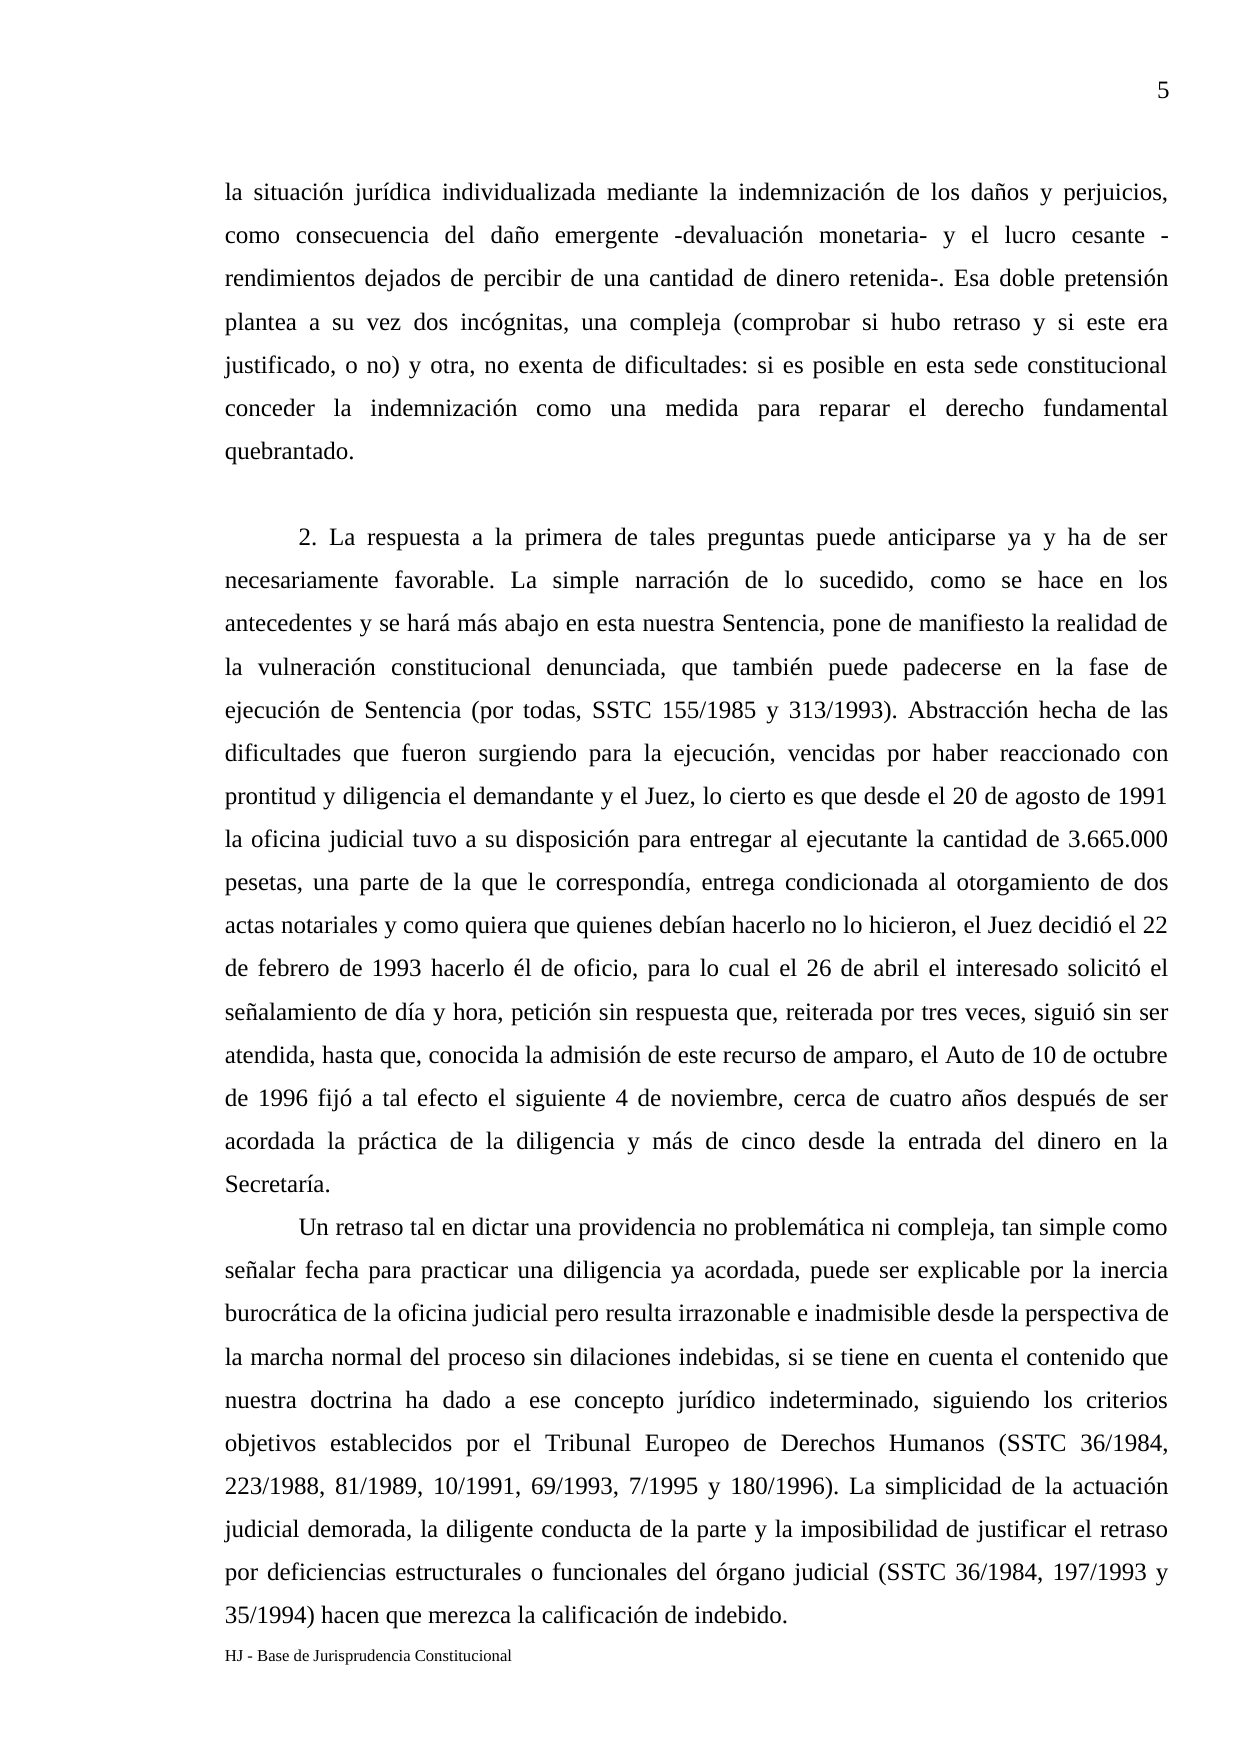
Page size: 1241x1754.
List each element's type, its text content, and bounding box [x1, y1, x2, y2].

text Un retraso tal en dictar una providencia no problemática ni compleja, tan simple como señalar fecha para practicar una diligencia ya acordada, puede ser explicable por la inercia burocrática de la oficina judicial pero resulta irrazonable e inadmisible desde la perspectiva de la marcha normal del proceso sin dilaciones indebidas, si se tiene en cuenta el contenido que nuestra doctrina ha dado a ese concepto jurídico indeterminado, siguiendo los criterios objetivos establecidos por el Tribunal Europeo de Derechos Humanos (SSTC 36/1984, 223/1988, 81/1989, 10/1991, 69/1993, 7/1995 y 180/1996). La simplicidad de la actuación judicial demorada, la diligente conducta de la parte y la imposibilidad de justificar el retraso por deficiencias estructurales o funcionales del órgano judicial (SSTC 36/1984, 197/1993 y 35/1994) hacen que merezca la calificación de indebido. [224, 1212, 1169, 1629]
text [224, 177, 1169, 465]
text 2. La respuesta a la primera de tales preguntas puede anticiparse ya y ha de ser necesariamente favorable. La simple narración de lo sucedido, como se hace en los antecedentes y se hará más abajo en esta nuestra Sentencia, pone de manifiesto la realidad de la vulneración constitucional denunciada, que también puede padecerse en la fase de ejecución de Sentencia (por todas, SSTC 155/1985 y 313/1993). Abstracción hecha de las dificultades que fueron surgiendo para la ejecución, vencidas por haber reaccionado con prontitud y diligencia el demandante y el Juez, lo cierto es que desde el 20 de agosto de 1991 la oficina judicial tuvo a su disposición para entregar al ejecutante la cantidad de 3.665.000 pesetas, una parte de la que le correspondía, entrega condicionada al otorgamiento de dos actas notariales y como quiera que quienes debían hacerlo no lo hicieron, el Juez decidió el 22 de febrero de 1993 hacerlo él de oficio, para lo cual el 26 de abril el interesado solicitó el señalamiento de día y hora, petición sin respuesta que, reiterada por tres veces, siguió sin ser atendida, hasta que, conocida la admisión de este recurso de amparo, el Auto de 10 de octubre de 1996 fijó a tal efecto el siguiente 4 de noviembre, cerca de cuatro años después de ser acordada la práctica de la diligencia y más de cinco desde la entrada del dinero en la Secretaría. [224, 522, 1169, 1198]
